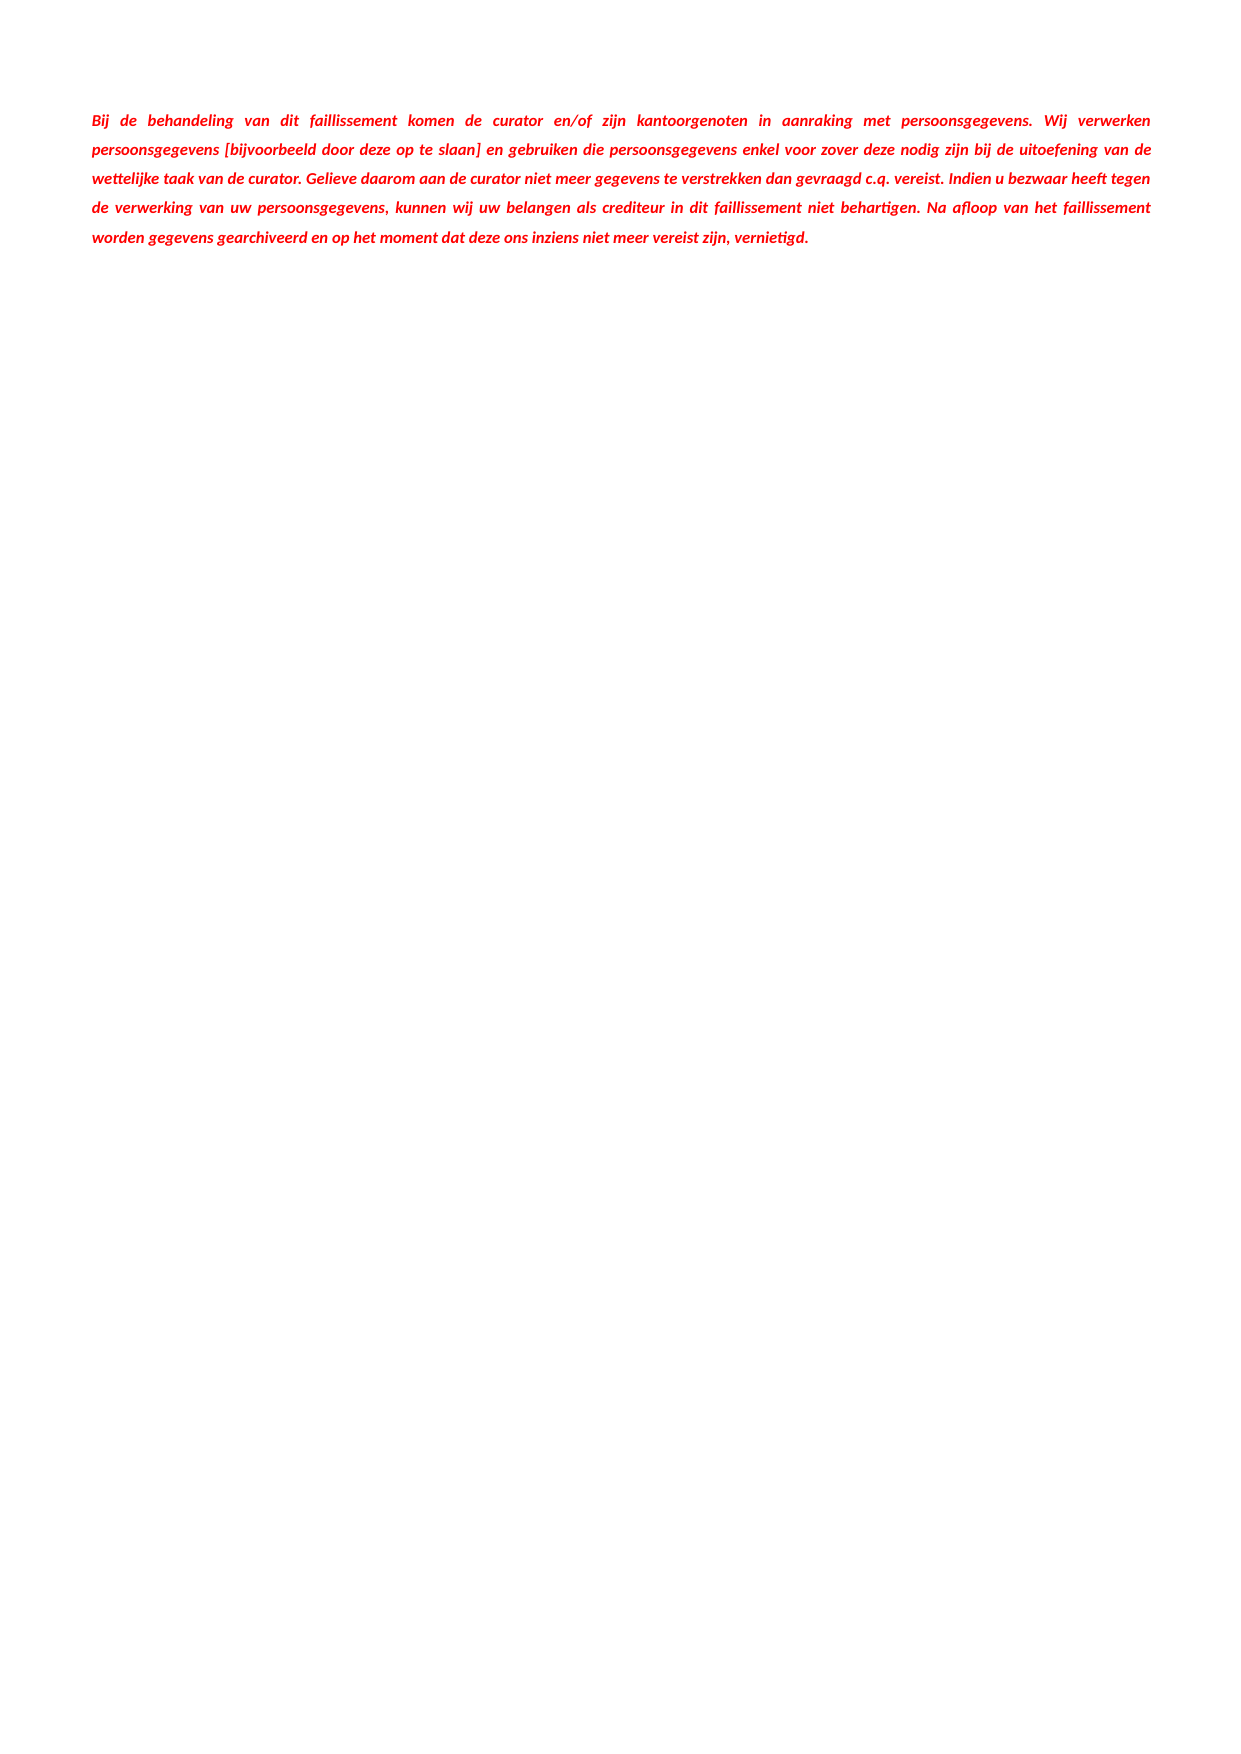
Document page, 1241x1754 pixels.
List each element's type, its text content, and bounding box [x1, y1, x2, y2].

text Bij de behandeling van dit faillissement komen de curator en/of zijn kantoorgenoten in aanraking met persoonsgegevens. Wij verwerken persoonsgegevens [bijvoorbeeld door deze op te slaan] en gebruiken die persoonsgegevens enkel voor zover deze nodig zijn bij de uitoefening van de wettelijke taak van de curator. Gelieve daarom aan de curator niet meer gegevens te verstrekken dan gevraagd c.q. vereist. Indien u bezwaar heeft tegen de verwerking van uw persoonsgegevens, kunnen wij uw belangen als crediteur in dit faillissement niet behartigen. Na afloop van het faillissement worden gegevens gearchiveerd en op het moment dat deze ons inziens niet meer vereist zijn, vernietigd. [92, 103, 1155, 249]
